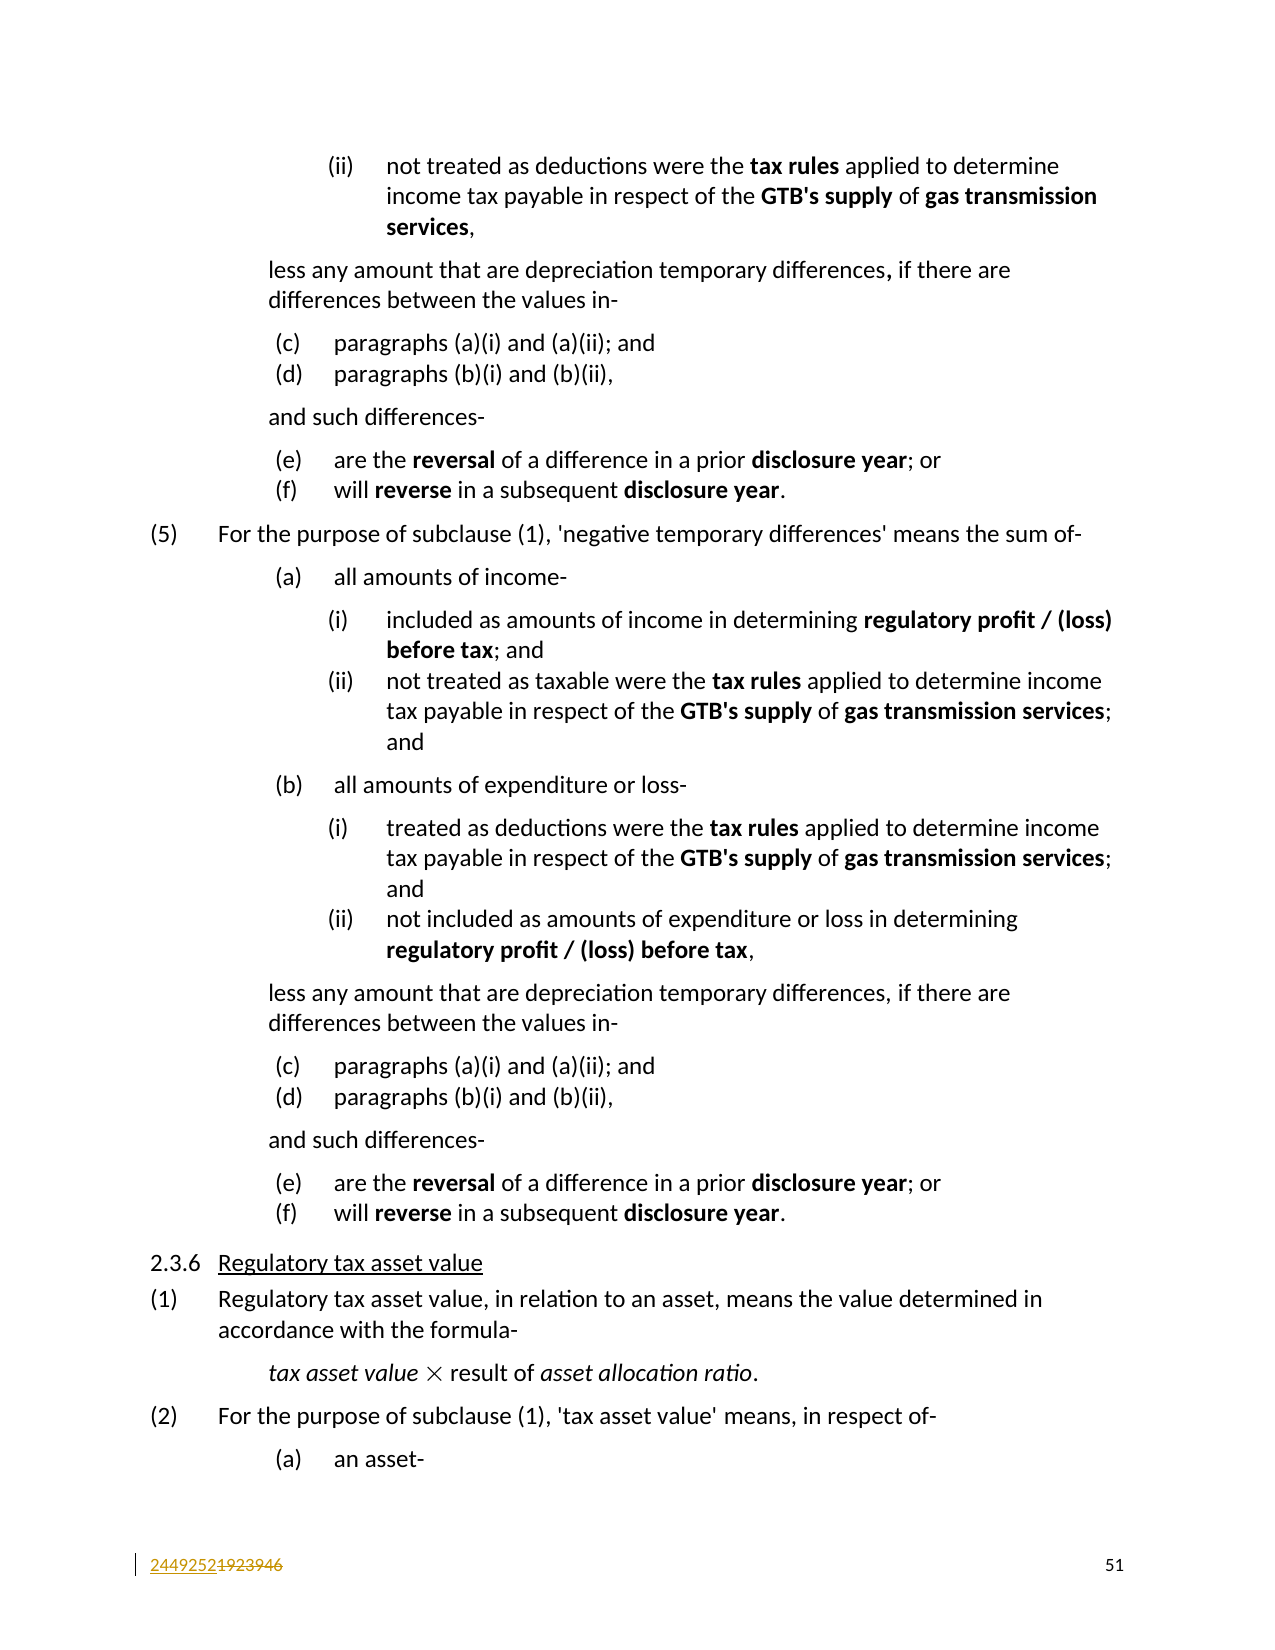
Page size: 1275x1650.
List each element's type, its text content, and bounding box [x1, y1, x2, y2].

text less any amount that are depreciation temporary differences, if there are differences between the values in- [268, 254, 1125, 315]
subtitle will reverse in a subsequent disclosure year. [275, 475, 1125, 505]
subtitle not treated as taxable were the tax rules applied to determine income tax payable in respect of the GTB's supply of gas transmission services; and [327, 665, 1125, 756]
subtitle treated as deductions were the tax rules applied to determine income tax payable in respect of the GTB's supply of gas transmission services; and [327, 812, 1125, 903]
text and such differences- [268, 401, 1125, 432]
subtitle paragraphs (b)(i) and (b)(ii), [275, 358, 1125, 389]
text and such differences- [268, 1124, 1125, 1154]
subtitle included as amounts of income in determining regulatory profit / (loss) before tax; and [327, 604, 1125, 665]
subtitle paragraphs (b)(i) and (b)(ii), [275, 1081, 1125, 1112]
subtitle will reverse in a subsequent disclosure year. [275, 1198, 1125, 1228]
text tax asset value result of asset allocation ratio. [268, 1357, 1125, 1388]
subtitle paragraphs (a)(i) and (a)(ii); and [275, 1051, 1125, 1081]
subtitle Regulatory tax asset value, in relation to an asset, means the value determined in accordance with the formula- [150, 1284, 1125, 1345]
text less any amount that are depreciation temporary differences, if there are differences between the values in- [268, 977, 1125, 1038]
subtitle paragraphs (a)(i) and (a)(ii); and [275, 328, 1125, 358]
subtitle are the reversal of a difference in a prior disclosure year; or [275, 444, 1125, 475]
subtitle are the reversal of a difference in a prior disclosure year; or [275, 1167, 1125, 1198]
subtitle an asset- [275, 1443, 1125, 1474]
subtitle not treated as deductions were the tax rules applied to determine income tax payable in respect of the GTB's supply of gas transmission services, [327, 150, 1125, 242]
subtitle For the purpose of subclause (1), 'negative temporary differences' means the sum of- [150, 518, 1125, 548]
subtitle Regulatory tax asset value [150, 1247, 1125, 1277]
subtitle not included as amounts of expenditure or loss in determining regulatory profit / (loss) before tax, [327, 903, 1125, 964]
subtitle all amounts of income- [275, 561, 1125, 591]
subtitle For the purpose of subclause (1), 'tax asset value' means, in respect of- [150, 1400, 1125, 1431]
subtitle all amounts of expenditure or loss- [275, 769, 1125, 799]
